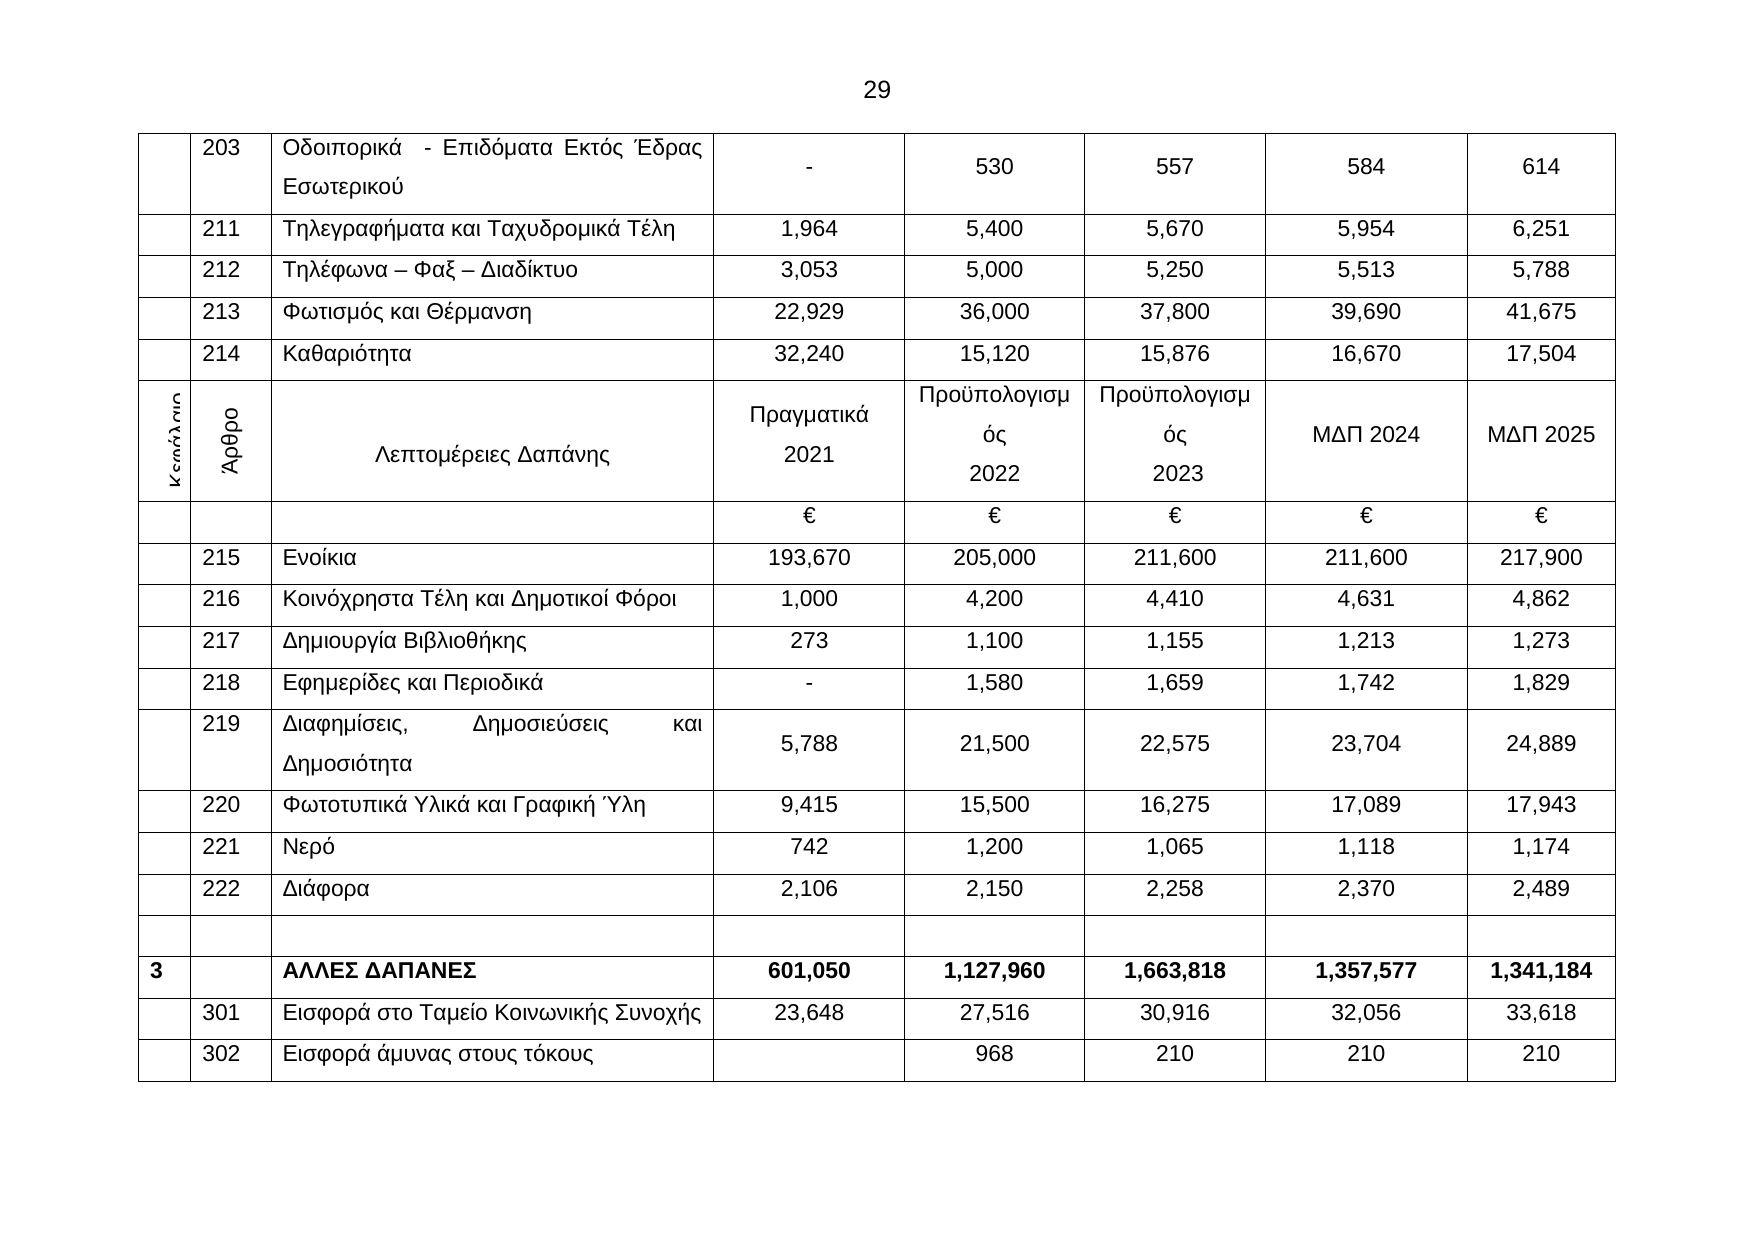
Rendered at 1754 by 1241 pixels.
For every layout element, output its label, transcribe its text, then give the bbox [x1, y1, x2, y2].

table_cell [272, 502, 713, 543]
table_cell ΜΔΠ 2025 [1468, 381, 1615, 501]
table_cell 17,943 [1468, 791, 1615, 832]
table_cell 530 [905, 134, 1084, 214]
table_cell 205,000 [905, 544, 1084, 584]
table_cell Οδοιπορικά - Επιδόματα Εκτός Έδρας Εσωτερικού [272, 134, 713, 214]
table_cell Δημιουργία Βιβλιοθήκης [272, 627, 713, 668]
table_cell 210 [1085, 1040, 1265, 1081]
table_cell 217,900 [1468, 544, 1615, 584]
table_cell 3,053 [714, 256, 904, 297]
table_cell 1,659 [1085, 669, 1265, 709]
table_cell [139, 134, 190, 214]
table_cell 211,600 [1266, 544, 1467, 584]
table_cell Τηλέφωνα – Φαξ – Διαδίκτυο [272, 256, 713, 297]
table_cell 218 [191, 669, 271, 709]
table_cell 217 [191, 627, 271, 668]
table_cell 5,000 [905, 256, 1084, 297]
table_cell 601,050 [714, 957, 904, 998]
table_cell 9,415 [714, 791, 904, 832]
table_cell 2,258 [1085, 875, 1265, 915]
table_cell € [1085, 502, 1265, 543]
table_cell Προϋπολογισμός 2022 [905, 381, 1084, 501]
table_cell 4,200 [905, 585, 1084, 626]
table_cell 17,089 [1266, 791, 1467, 832]
table_cell 4,410 [1085, 585, 1265, 626]
table_cell 2,106 [714, 875, 904, 915]
table_cell 1,829 [1468, 669, 1615, 709]
table_cell Εισφορά στο Ταμείο Κοινωνικής Συνοχής [272, 999, 713, 1039]
table_cell Νερό [272, 833, 713, 874]
table_cell 15,876 [1085, 340, 1265, 380]
table_cell - [714, 669, 904, 709]
table_cell 1,127,960 [905, 957, 1084, 998]
table_cell Φωτοτυπικά Υλικά και Γραφική Ύλη [272, 791, 713, 832]
table_cell Καθαριότητα [272, 340, 713, 380]
table_cell Κοινόχρηστα Τέλη και Δημοτικοί Φόροι [272, 585, 713, 626]
table_cell 1,580 [905, 669, 1084, 709]
table_cell [191, 502, 271, 543]
table_cell 216 [191, 585, 271, 626]
table_cell Προϋπολογισμός 2023 [1085, 381, 1265, 501]
table_cell 210 [1468, 1040, 1615, 1081]
table_cell 2,150 [905, 875, 1084, 915]
table_cell € [714, 502, 904, 543]
table_cell 614 [1468, 134, 1615, 214]
table_cell [139, 916, 190, 956]
table_cell 1,200 [905, 833, 1084, 874]
table_cell 27,516 [905, 999, 1084, 1039]
table_cell Εφημερίδες και Περιοδικά [272, 669, 713, 709]
table_cell 23,648 [714, 999, 904, 1039]
table_cell 302 [191, 1040, 271, 1081]
table_cell 1,742 [1266, 669, 1467, 709]
table_cell 219 [191, 710, 271, 790]
table_cell [139, 791, 190, 832]
table_cell 212 [191, 256, 271, 297]
table_cell 4,862 [1468, 585, 1615, 626]
table_cell Κεφάλαιο [139, 381, 190, 501]
table_cell Διάφορα [272, 875, 713, 915]
table_cell 1,273 [1468, 627, 1615, 668]
table_cell 1,174 [1468, 833, 1615, 874]
table_cell 211,600 [1085, 544, 1265, 584]
table_cell 21,500 [905, 710, 1084, 790]
table_cell 968 [905, 1040, 1084, 1081]
table_cell 1,155 [1085, 627, 1265, 668]
table_cell [1468, 916, 1615, 956]
table_cell [139, 999, 190, 1039]
table_cell [139, 502, 190, 543]
table_cell Εισφορά άμυνας στους τόκους [272, 1040, 713, 1081]
table_cell [139, 215, 190, 255]
table_cell 36,000 [905, 298, 1084, 339]
table_cell 1,118 [1266, 833, 1467, 874]
table_cell [191, 916, 271, 956]
table_cell 210 [1266, 1040, 1467, 1081]
table_cell 32,240 [714, 340, 904, 380]
table_cell [139, 1040, 190, 1081]
table_cell 5,513 [1266, 256, 1467, 297]
table_cell Τηλεγραφήματα και Ταχυδρομικά Τέλη [272, 215, 713, 255]
table_cell [139, 875, 190, 915]
table_cell 33,618 [1468, 999, 1615, 1039]
table_cell 214 [191, 340, 271, 380]
table_cell [905, 916, 1084, 956]
table_cell 1,663,818 [1085, 957, 1265, 998]
table_cell 32,056 [1266, 999, 1467, 1039]
table_cell 6,251 [1468, 215, 1615, 255]
table_cell [272, 916, 713, 956]
table_cell [139, 340, 190, 380]
table_cell [139, 669, 190, 709]
table_cell [714, 916, 904, 956]
table_cell 2,370 [1266, 875, 1467, 915]
table_cell 203 [191, 134, 271, 214]
table_cell Διαφημίσεις, Δημοσιεύσεις και Δημοσιότητα [272, 710, 713, 790]
table_cell 4,631 [1266, 585, 1467, 626]
table_cell 5,954 [1266, 215, 1467, 255]
table_cell 39,690 [1266, 298, 1467, 339]
table_cell - [714, 134, 904, 214]
table_cell [139, 627, 190, 668]
table_cell [1266, 916, 1467, 956]
table_cell 15,500 [905, 791, 1084, 832]
table_cell Πραγματικά 2021 [714, 381, 904, 501]
table_cell 215 [191, 544, 271, 584]
table_cell 41,675 [1468, 298, 1615, 339]
table_cell 2,489 [1468, 875, 1615, 915]
table_cell 5,670 [1085, 215, 1265, 255]
table_cell 213 [191, 298, 271, 339]
table_cell 15,120 [905, 340, 1084, 380]
table_cell 273 [714, 627, 904, 668]
table_cell 220 [191, 791, 271, 832]
table_cell 22,929 [714, 298, 904, 339]
table_cell 1,100 [905, 627, 1084, 668]
table_cell 742 [714, 833, 904, 874]
table_cell 17,504 [1468, 340, 1615, 380]
table_cell 557 [1085, 134, 1265, 214]
table_cell 221 [191, 833, 271, 874]
table_cell ΜΔΠ 2024 [1266, 381, 1467, 501]
table_cell 301 [191, 999, 271, 1039]
table_cell [139, 710, 190, 790]
table_cell 1,213 [1266, 627, 1467, 668]
table_cell 24,889 [1468, 710, 1615, 790]
table_cell [714, 1040, 904, 1081]
table_cell 1,065 [1085, 833, 1265, 874]
table_cell 30,916 [1085, 999, 1265, 1039]
table_cell € [1266, 502, 1467, 543]
table_cell € [905, 502, 1084, 543]
table_cell 22,575 [1085, 710, 1265, 790]
table_cell 1,341,184 [1468, 957, 1615, 998]
table_cell 1,964 [714, 215, 904, 255]
table_cell 16,670 [1266, 340, 1467, 380]
table_cell 193,670 [714, 544, 904, 584]
table_cell 211 [191, 215, 271, 255]
table_cell [139, 833, 190, 874]
table_cell Φωτισμός και Θέρμανση [272, 298, 713, 339]
table_cell [191, 957, 271, 998]
table_cell 16,275 [1085, 791, 1265, 832]
table_cell Ενοίκια [272, 544, 713, 584]
table_cell [139, 298, 190, 339]
table_cell 5,788 [1468, 256, 1615, 297]
table_cell 584 [1266, 134, 1467, 214]
table_cell [139, 544, 190, 584]
table_cell 5,400 [905, 215, 1084, 255]
table_cell [139, 585, 190, 626]
table_cell 1,357,577 [1266, 957, 1467, 998]
table_cell 37,800 [1085, 298, 1265, 339]
table_cell 23,704 [1266, 710, 1467, 790]
table_cell [1085, 916, 1265, 956]
table_cell ΑΛΛΕΣ ΔΑΠΑΝΕΣ [272, 957, 713, 998]
table_cell 222 [191, 875, 271, 915]
table_cell 5,788 [714, 710, 904, 790]
table_cell 1,000 [714, 585, 904, 626]
table_cell Άρθρο [191, 381, 271, 501]
table_cell 5,250 [1085, 256, 1265, 297]
table_cell 3 [139, 957, 190, 998]
table_cell Λεπτομέρειες Δαπάνης [272, 381, 713, 501]
table_cell € [1468, 502, 1615, 543]
table_cell [139, 256, 190, 297]
